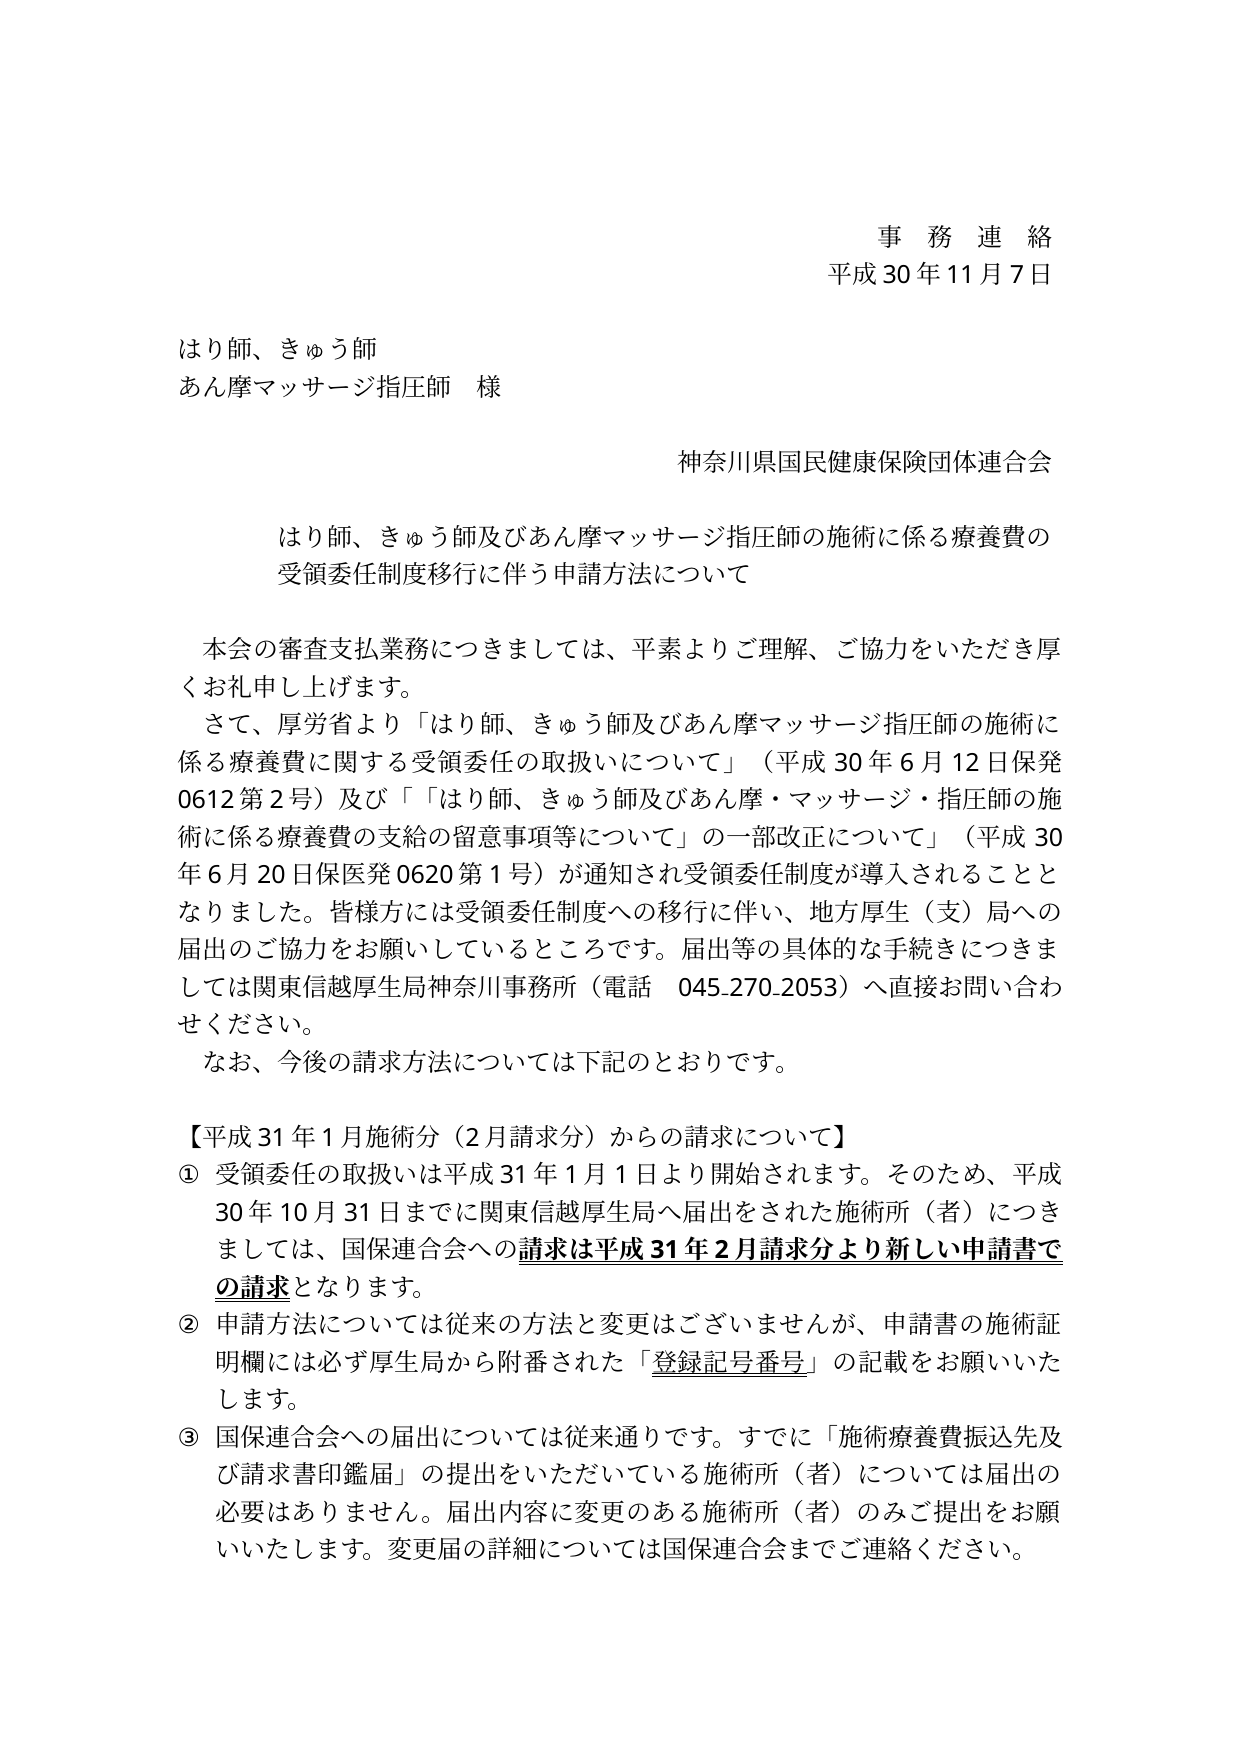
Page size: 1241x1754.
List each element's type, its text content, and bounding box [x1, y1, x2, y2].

text なお、今後の請求方法については下記のとおりです。 [177, 1042, 1063, 1079]
text 平成30年11月7日 [177, 254, 1063, 292]
text 神奈川県国民健康保険団体連合会 [177, 442, 1063, 479]
text 【平成31年1月施術分（2月請求分）からの請求について】 [177, 1117, 1063, 1154]
text 事 務 連 絡 [177, 217, 1063, 254]
text あん摩マッサージ指圧師 様 [177, 367, 1063, 404]
text 受領委任制度移行に伴う申請方法について [177, 554, 1063, 592]
list 国保連合会への届出については従来通りです。すでに「施術療養費振込先及び請求書印鑑届」の提出をいただいている施術所（者）については届出の必要はありません。届出内容に変更のある施術所（者）のみご提出をお願いいたします。変更届の詳細については国保連合会までご連絡ください。 [177, 1417, 1063, 1567]
text はり師、きゅう師 [177, 329, 1063, 367]
text さて、厚労省より「はり師、きゅう師及びあん摩マッサージ指圧師の施術に係る療養費に関する受領委任の取扱いについて」（平成30年6月12日保発0612第2号）及び「「はり師、きゅう師及びあん摩・マッサージ・指圧師の施術に係る療養費の支給の留意事項等について」の一部改正について」（平成30年6月20日保医発0620第1号）が通知され受領委任制度が導入されることとなりました。皆様方には受領委任制度への移行に伴い、地方厚生（支）局への届出のご協力をお願いしているところです。届出等の具体的な手続きにつきましては関東信越厚生局神奈川事務所（電話 045₋270₋2053）へ直接お問い合わせください。 [177, 704, 1063, 1042]
text 本会の審査支払業務につきましては、平素よりご理解、ご協力をいただき厚くお礼申し上げます。 [177, 629, 1063, 704]
list 受領委任の取扱いは平成31年1月1日より開始されます。そのため、平成30年10月31日までに関東信越厚生局へ届出をされた施術所（者）につきましては、国保連合会への請求は平成31年2月請求分より新しい申請書での請求となります。 [177, 1154, 1063, 1304]
text はり師、きゅう師及びあん摩マッサージ指圧師の施術に係る療養費の [177, 517, 1063, 554]
list 申請方法については従来の方法と変更はございませんが、申請書の施術証明欄には必ず厚生局から附番された「登録記号番号」の記載をお願いいたします。 [177, 1304, 1063, 1417]
